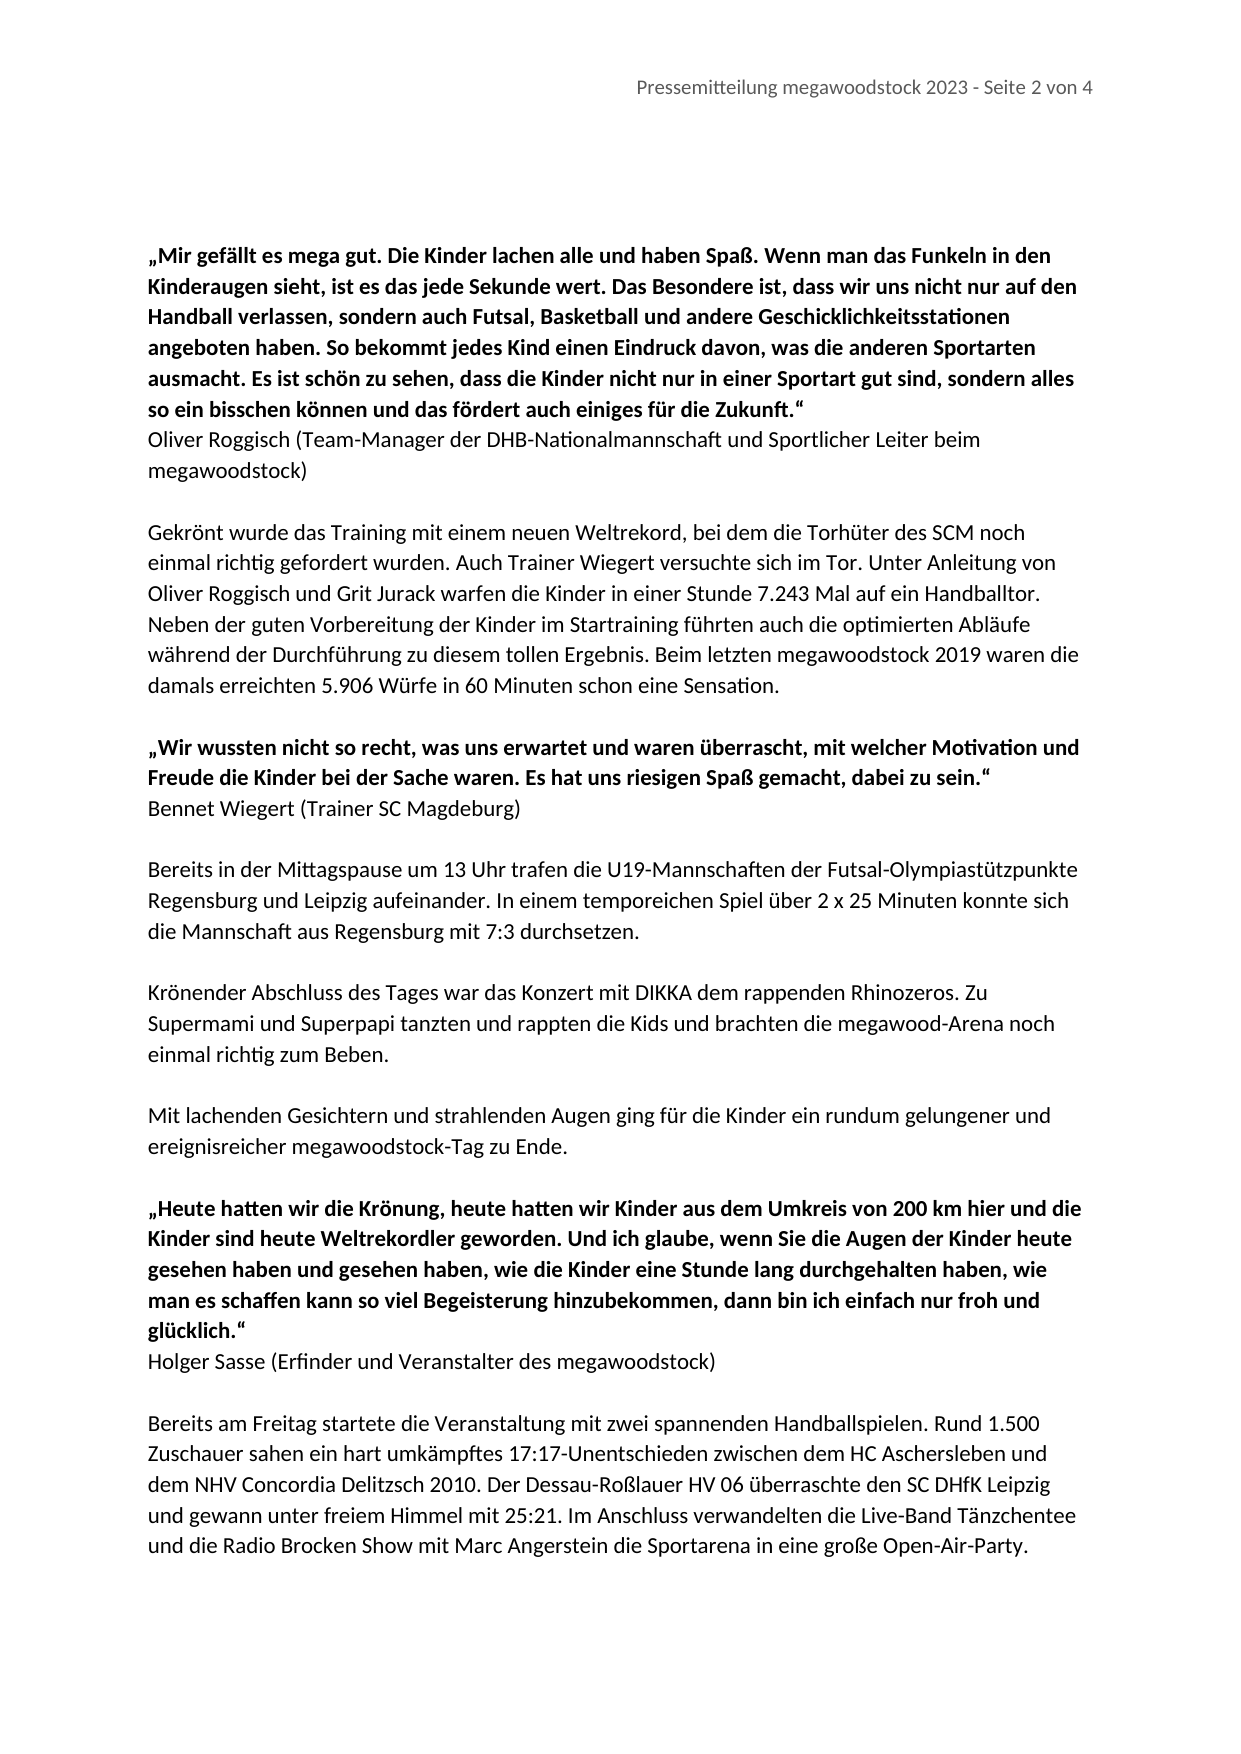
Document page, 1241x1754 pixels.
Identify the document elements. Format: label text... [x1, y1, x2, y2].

text Bereits in der Mittagspause um 13 Uhr trafen die U19-Mannschaften der Futsal-Olympiastützpunkte Regensburg und Leipzig aufeinander. In einem temporeichen Spiel über 2 x 25 Minuten konnte sich die Mannschaft aus Regensburg mit 7:3 durchsetzen. [148, 856, 1092, 945]
text „Heute hatten wir die Krönung, heute hatten wir Kinder aus dem Umkreis von 200 km hier und die Kinder sind heute Weltrekordler geworden. Und ich glaube, wenn Sie die Augen der Kinder heute gesehen haben und gesehen haben, wie die Kinder eine Stunde lang durchgehalten haben, wie man es schaffen kann so viel Begeisterung hinzubekommen, dann bin ich einfach nur froh und glücklich.“ [148, 1194, 1092, 1344]
text Mit lachenden Gesichtern und strahlenden Augen ging für die Kinder ein rundum gelungener und ereignisreicher megawoodstock-Tag zu Ende. [148, 1101, 1092, 1160]
text Holger Sasse (Erfinder und Veranstalter des megawoodstock) [148, 1347, 1092, 1375]
text Gekrönt wurde das Training mit einem neuen Weltrekord, bei dem die Torhüter des SCM noch einmal richtig gefordert wurden. Auch Trainer Wiegert versuchte sich im Tor. Unter Anleitung von Oliver Roggisch und Grit Jurack warfen die Kinder in einer Stunde 7.243 Mal auf ein Handballtor. Neben der guten Vorbereitung der Kinder im Startraining führten auch die optimierten Abläufe während der Durchführung zu diesem tollen Ergebnis. Beim letzten megawoodstock 2019 waren die damals erreichten 5.906 Würfe in 60 Minuten schon eine Sensation. [148, 518, 1092, 699]
text „Mir gefällt es mega gut. Die Kinder lachen alle und haben Spaß. Wenn man das Funkeln in den Kinderaugen sieht, ist es das jede Sekunde wert. Das Besondere ist, dass wir uns nicht nur auf den Handball verlassen, sondern auch Futsal, Basketball und andere Geschicklichkeitsstationen angeboten haben. So bekommt jedes Kind einen Eindruck davon, was die anderen Sportarten ausmacht. Es ist schön zu sehen, dass die Kinder nicht nur in einer Sportart gut sind, sondern alles so ein bisschen können und das fördert auch einiges für die Zukunft.“ [148, 241, 1092, 423]
text Bereits am Freitag startete die Veranstaltung mit zwei spannenden Handballspielen. Rund 1.500 Zuschauer sahen ein hart umkämpftes 17:17-Unentschieden zwischen dem HC Aschersleben und dem NHV Concordia Delitzsch 2010. Der Dessau-Roßlauer HV 06 überraschte den SC DHfK Leipzig und gewann unter freiem Himmel mit 25:21. Im Anschluss verwandelten die Live-Band Tänzchentee und die Radio Brocken Show mit Marc Angerstein die Sportarena in eine große Open-Air-Party. [148, 1409, 1092, 1560]
text Bennet Wiegert (Trainer SC Magdeburg) [148, 794, 1092, 822]
text Oliver Roggisch (Team-Manager der DHB-Nationalmannschaft und Sportlicher Leiter beim megawoodstock) [148, 425, 1092, 484]
text „Wir wussten nicht so recht, was uns erwartet und waren überrascht, mit welcher Motivation und Freude die Kinder bei der Sache waren. Es hat uns riesigen Spaß gemacht, dabei zu sein.“ [148, 733, 1092, 791]
text Krönender Abschluss des Tages war das Konzert mit DIKKA dem rappenden Rhinozeros. Zu Supermami und Superpapi tanzten und rappten die Kids und brachten die megawood-Arena noch einmal richtig zum Beben. [148, 978, 1092, 1068]
